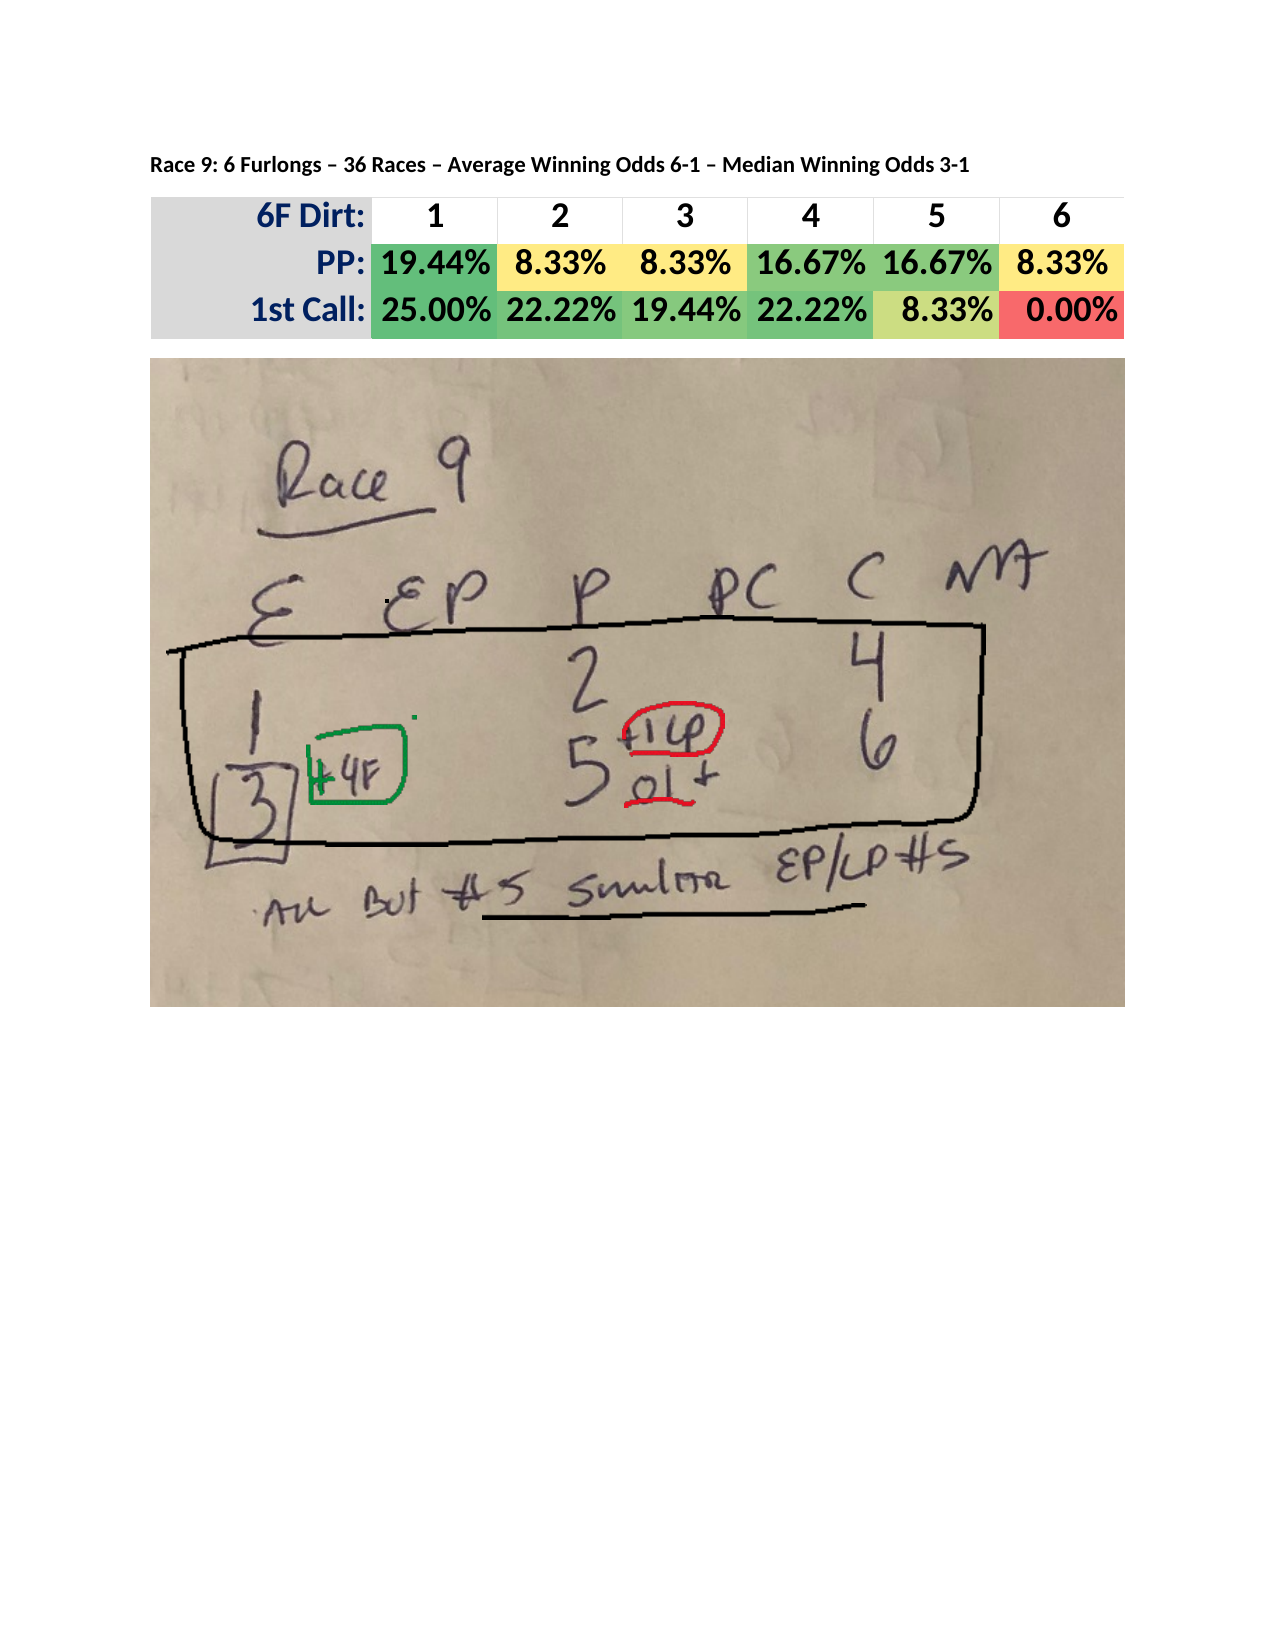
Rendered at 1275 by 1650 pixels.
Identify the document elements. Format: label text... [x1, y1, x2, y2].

picture [166, 615, 986, 847]
text Race 9: 6 Furlongs – 36 Races – Average Winning Odds 6-1 – Median Winning Odds 3-1 [150, 150, 1125, 178]
picture [482, 903, 867, 920]
